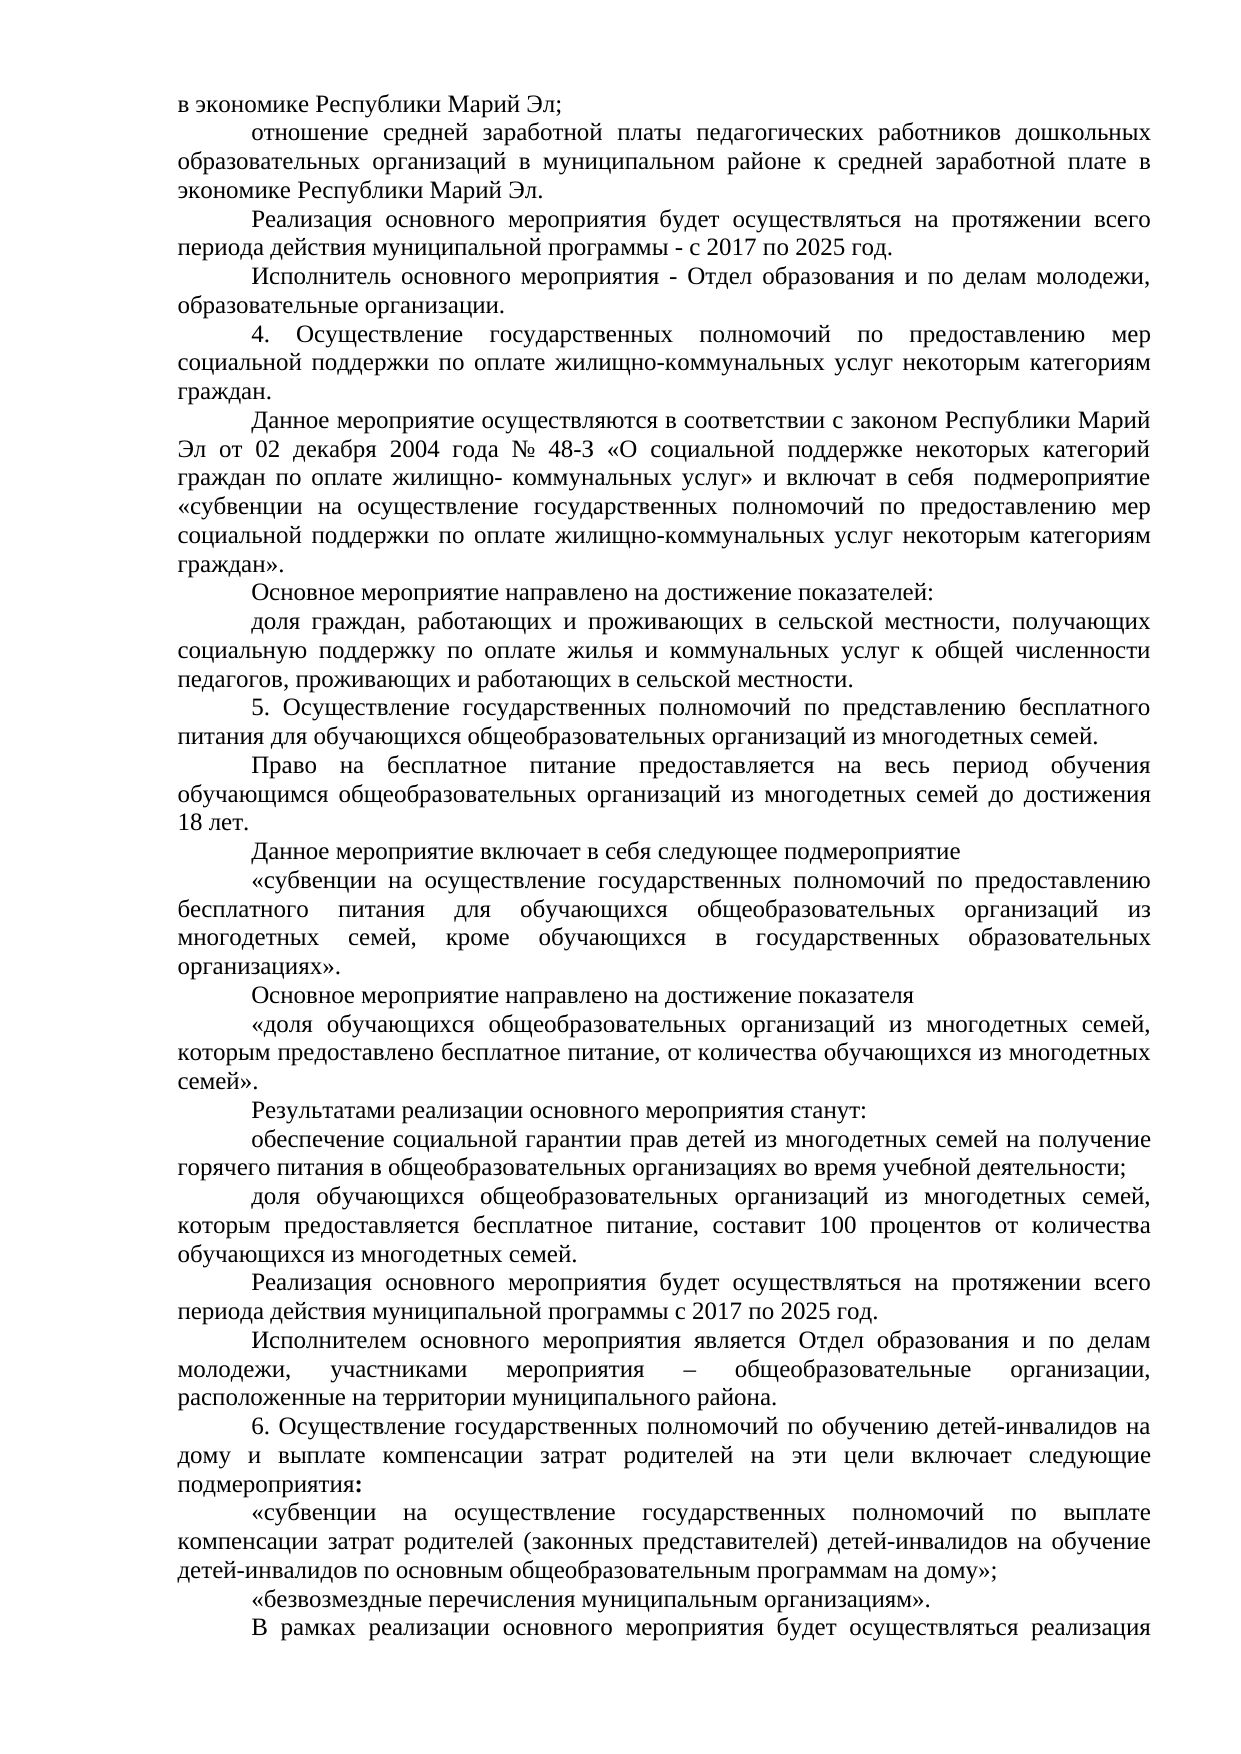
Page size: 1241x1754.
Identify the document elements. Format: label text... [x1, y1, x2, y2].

text Основное мероприятие направлено на достижение показателей: [177, 577, 1152, 606]
text 4. Осуществление государственных полномочий по предоставлению мер социальной поддержки по оплате жилищно-коммунальных услуг некоторым категориям граждан. [177, 319, 1152, 405]
text Исполнитель основного мероприятия - Отдел образования и по делам молодежи, образовательные организации. [177, 261, 1152, 319]
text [177, 89, 1152, 117]
text доля обучающихся общеобразовательных организаций из многодетных семей, которым предоставляется бесплатное питание, составит 100 процентов от количества обучающихся из многодетных семей. [177, 1181, 1152, 1267]
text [177, 1612, 1152, 1641]
text Данное мероприятие осуществляются в соответствии с законом Республики Марий Эл от 02 декабря 2004 года № 48-З «О социальной поддержке некоторых категорий граждан по оплате жилищно- коммунальных услуг» и включат в себя подмероприятие «субвенции на осуществление государственных полномочий по предоставлению мер социальной поддержки по оплате жилищно-коммунальных услуг некоторым категориям граждан». [177, 405, 1152, 577]
text Реализация основного мероприятия будет осуществляться на протяжении всего периода действия муниципальной программы с 2017 по 2025 год. [177, 1267, 1152, 1325]
text «субвенции на осуществление государственных полномочий по выплате компенсации затрат родителей (законных представителей) детей-инвалидов на обучение детей-инвалидов по основным общеобразовательным программам на дому»; [177, 1497, 1152, 1584]
text Данное мероприятие включает в себя следующее подмероприятие [177, 836, 1152, 865]
text Право на бесплатное питание предоставляется на весь период обучения обучающимся общеобразовательных организаций из многодетных семей до достижения 18 лет. [177, 750, 1152, 836]
text «субвенции на осуществление государственных полномочий по предоставлению бесплатного питания для обучающихся общеобразовательных организаций из многодетных семей, кроме обучающихся в государственных образовательных организациях». [177, 865, 1152, 980]
text обеспечение социальной гарантии прав детей из многодетных семей на получение горячего питания в общеобразовательных организациях во время учебной деятельности; [177, 1124, 1152, 1181]
text «доля обучающихся общеобразовательных организаций из многодетных семей, которым предоставлено бесплатное питание, от количества обучающихся из многодетных семей». [177, 1009, 1152, 1095]
text отношение средней заработной платы педагогических работников дошкольных образовательных организаций в муниципальном районе к средней заработной плате в экономике Республики Марий Эл. [177, 117, 1152, 204]
text Основное мероприятие направлено на достижение показателя [177, 980, 1152, 1009]
text 5. Осуществление государственных полномочий по представлению бесплатного питания для обучающихся общеобразовательных организаций из многодетных семей. [177, 692, 1152, 750]
text Исполнителем основного мероприятия является Отдел образования и по делам молодежи, участниками мероприятия – общеобразовательные организации, расположенные на территории муниципального района. [177, 1325, 1152, 1411]
text Реализация основного мероприятия будет осуществляться на протяжении всего периода действия муниципальной программы - с 2017 по 2025 год. [177, 204, 1152, 261]
text «безвозмездные перечисления муниципальным организациям». [177, 1584, 1152, 1612]
text Результатами реализации основного мероприятия станут: [177, 1095, 1152, 1124]
text 6. Осуществление государственных полномочий по обучению детей-инвалидов на дому и выплате компенсации затрат родителей на эти цели включает следующие подмероприятия: [177, 1411, 1152, 1497]
text доля граждан, работающих и проживающих в сельской местности, получающих социальную поддержку по оплате жилья и коммунальных услуг к общей численности педагогов, проживающих и работающих в сельской местности. [177, 606, 1152, 692]
